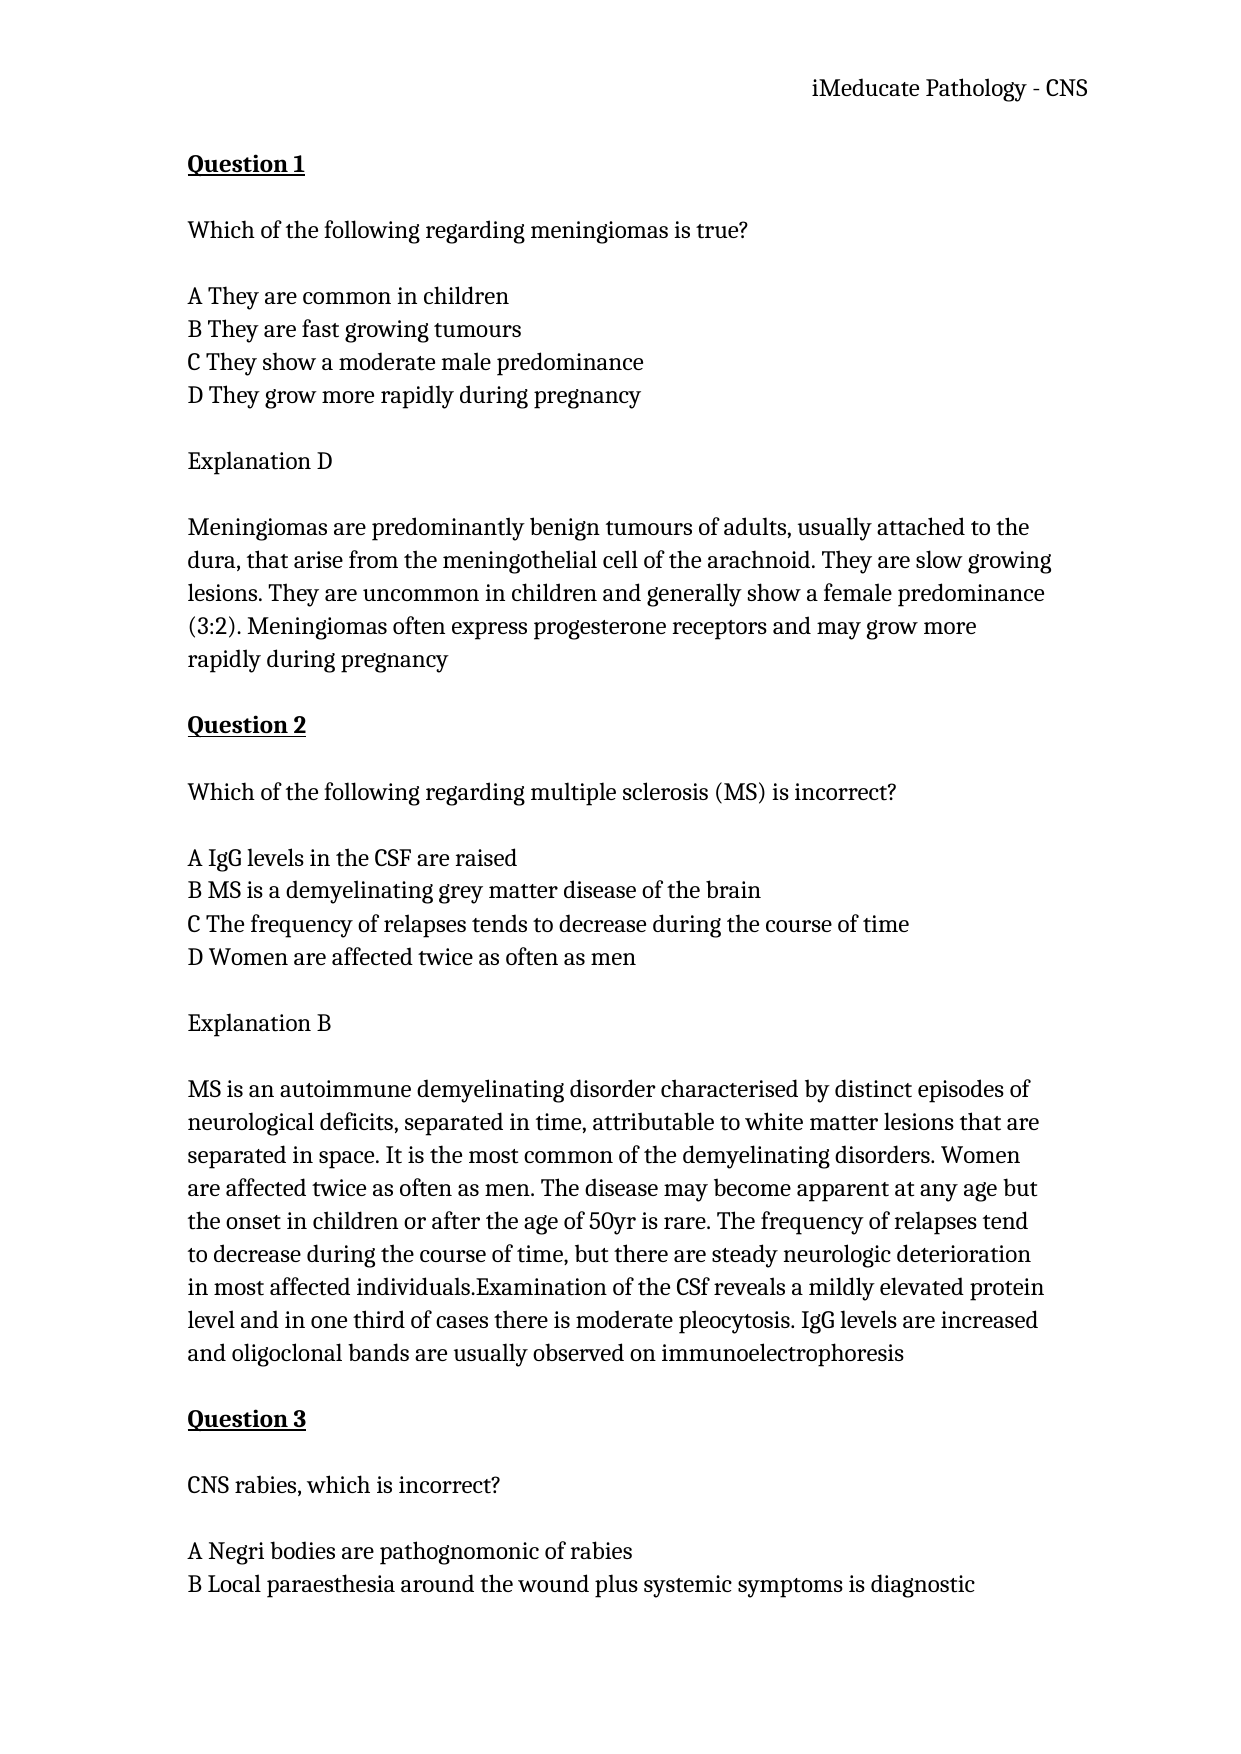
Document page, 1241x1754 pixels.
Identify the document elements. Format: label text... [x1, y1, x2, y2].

text CNS rabies, which is incorrect? [187, 1471, 1053, 1499]
text A IgG levels in the CSF are raised [187, 843, 1053, 872]
text B They are fast growing tumours [187, 315, 1053, 344]
text C The frequency of relapses tends to decrease during the course of time [187, 909, 1053, 938]
text B Local paraesthesia around the wound plus systemic symptoms is diagnostic [187, 1570, 1053, 1599]
text Question 1 [187, 150, 1053, 179]
text D Women are affected twice as often as men [187, 942, 1053, 971]
text Question 3 [187, 1405, 1053, 1433]
text Explanation B [187, 1008, 1053, 1037]
text A They are common in children [187, 282, 1053, 311]
text Explanation D [187, 447, 1053, 476]
text B MS is a demyelinating grey matter disease of the brain [187, 876, 1053, 905]
text Meningiomas are predominantly benign tumours of adults, usually attached to the dura, that arise from the meningothelial cell of the arachnoid. They are slow growing lesions. They are uncommon in children and generally show a female predominance (3:2). Meningiomas often express progesterone receptors and may grow more rapidly during pregnancy [187, 513, 1053, 674]
text D They grow more rapidly during pregnancy [187, 381, 1053, 410]
text Which of the following regarding meningiomas is true? [187, 216, 1053, 245]
text Which of the following regarding multiple sclerosis (MS) is incorrect? [187, 777, 1053, 806]
text MS is an autoimmune demyelinating disorder characterised by distinct episodes of neurological deficits, separated in time, attributable to white matter lesions that are separated in space. It is the most common of the demyelinating disorders. Women are affected twice as often as men. The disease may become apparent at any age but the onset in children or after the age of 50yr is rare. The frequency of relapses tend to decrease during the course of time, but there are steady neurologic deterioration in most affected individuals.Examination of the CSf reveals a mildly elevated protein level and in one third of cases there is moderate pleocytosis. IgG levels are increased and oligoclonal bands are usually observed on immunoelectrophoresis [187, 1074, 1053, 1367]
text C They show a moderate male predominance [187, 348, 1053, 377]
text Question 2 [187, 711, 1053, 740]
text A Negri bodies are pathognomonic of rabies [187, 1537, 1053, 1566]
